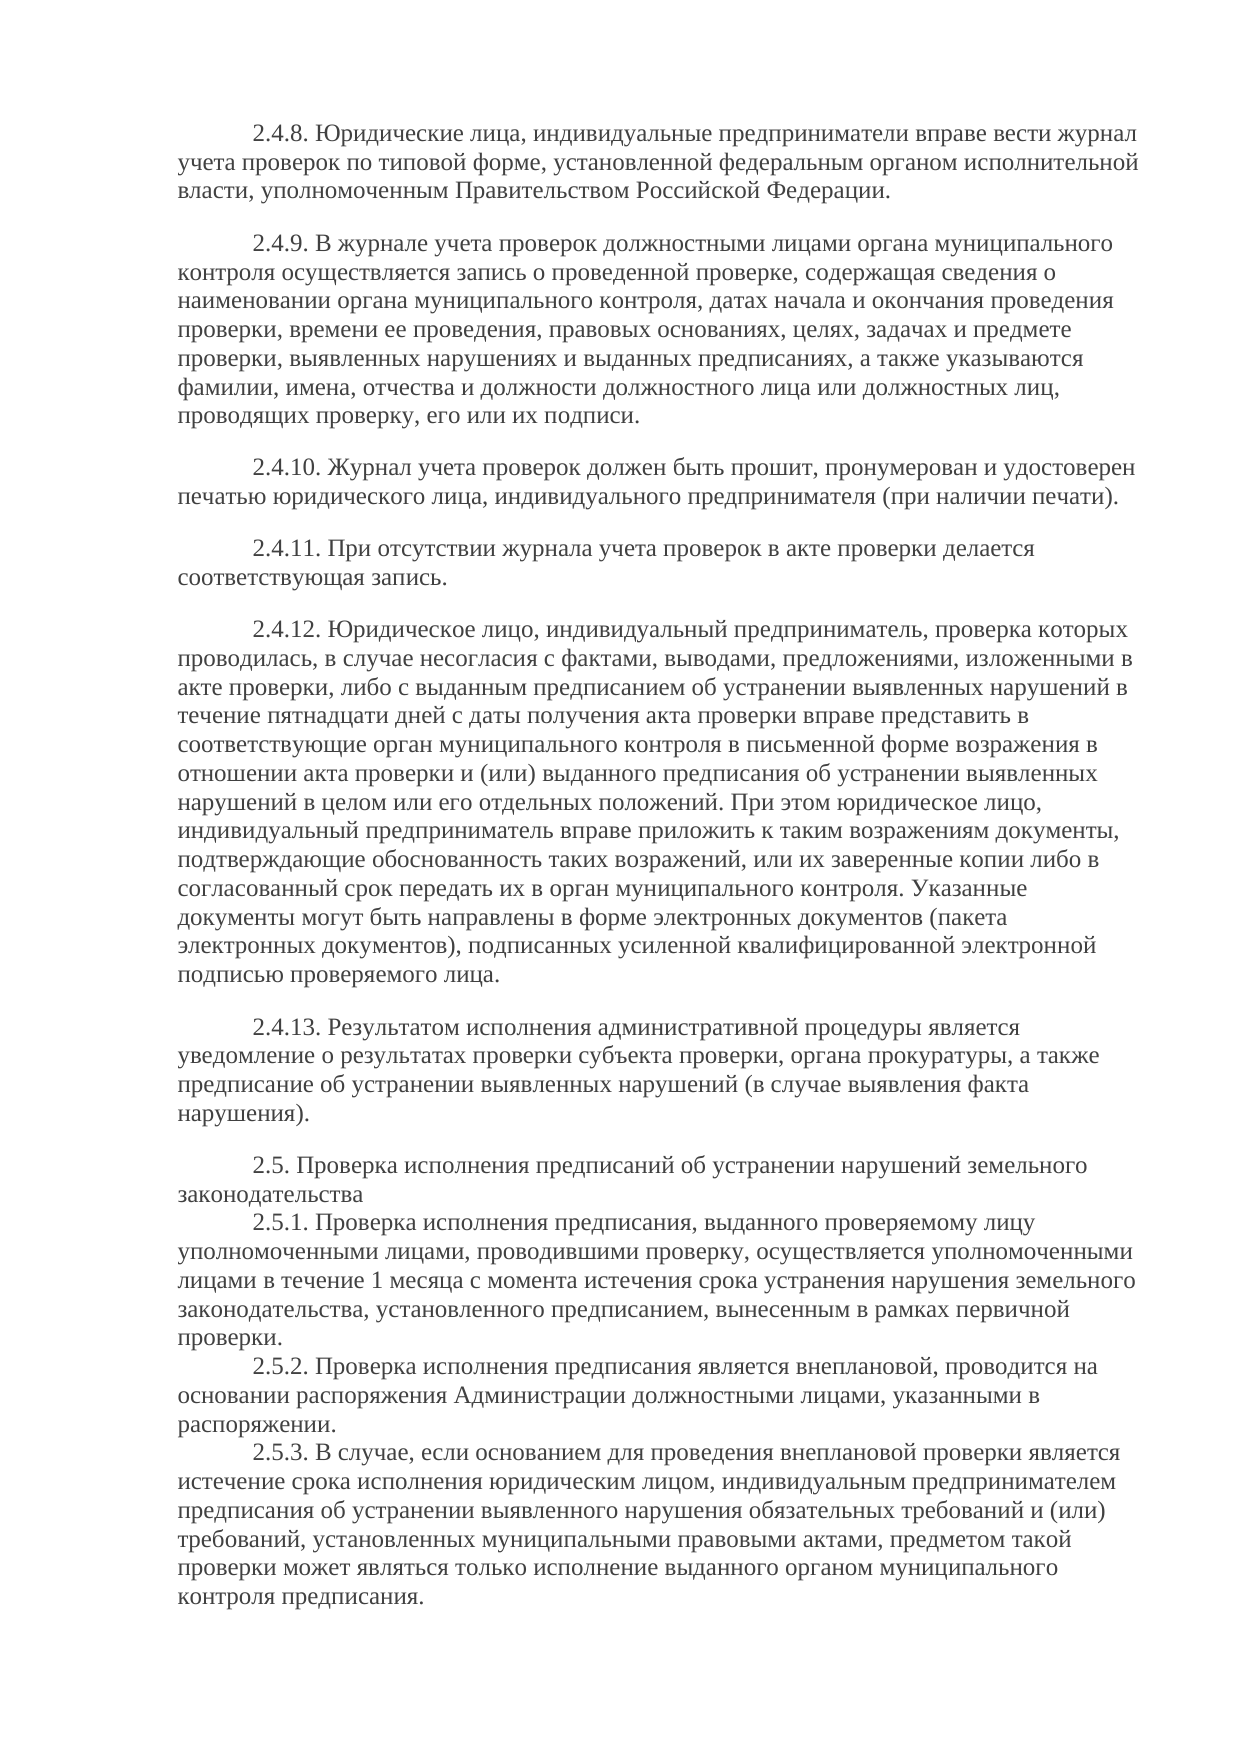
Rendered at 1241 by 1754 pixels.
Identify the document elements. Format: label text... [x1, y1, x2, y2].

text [177, 1150, 1152, 1610]
text 2.4.9. В журнале учета проверок должностными лицами органа муниципального контроля осуществляется запись о проведенной проверке, содержащая сведения о наименовании органа муниципального контроля, датах начала и окончания проведения проверки, времени ее проведения, правовых основаниях, целях, задачах и предмете проверки, выявленных нарушениях и выданных предписаниях, а также указываются фамилии, имена, отчества и должности должностного лица или должностных лиц, проводящих проверку, его или их подписи. [177, 228, 1152, 429]
text 2.4.8. Юридические лица, индивидуальные предприниматели вправе вести журнал учета проверок по типовой форме, установленной федеральным органом исполнительной власти, уполномоченным Правительством Российской Федерации. [177, 118, 1152, 204]
text 2.4.13. Результатом исполнения административной процедуры является уведомление о результатах проверки субъекта проверки, органа прокуратуры, а также предписание об устранении выявленных нарушений (в случае выявления факта нарушения). [177, 1012, 1152, 1127]
text 2.4.12. Юридическое лицо, индивидуальный предприниматель, проверка которых проводилась, в случае несогласия с фактами, выводами, предложениями, изложенными в акте проверки, либо с выданным предписанием об устранении выявленных нарушений в течение пятнадцати дней с даты получения акта проверки вправе представить в соответствующие орган муниципального контроля в письменной форме возражения в отношении акта проверки и (или) выданного предписания об устранении выявленных нарушений в целом или его отдельных положений. При этом юридическое лицо, индивидуальный предприниматель вправе приложить к таким возражениям документы, подтверждающие обоснованность таких возражений, или их заверенные копии либо в согласованный срок передать их в орган муниципального контроля. Указанные документы могут быть направлены в форме электронных документов (пакета электронных документов), подписанных усиленной квалифицированной электронной подписью проверяемого лица. [177, 614, 1152, 988]
text 2.4.11. При отсутствии журнала учета проверок в акте проверки делается соответствующая запись. [177, 533, 1152, 591]
text 2.4.10. Журнал учета проверок должен быть прошит, пронумерован и удостоверен печатью юридического лица, индивидуального предпринимателя (при наличии печати). [177, 452, 1152, 510]
